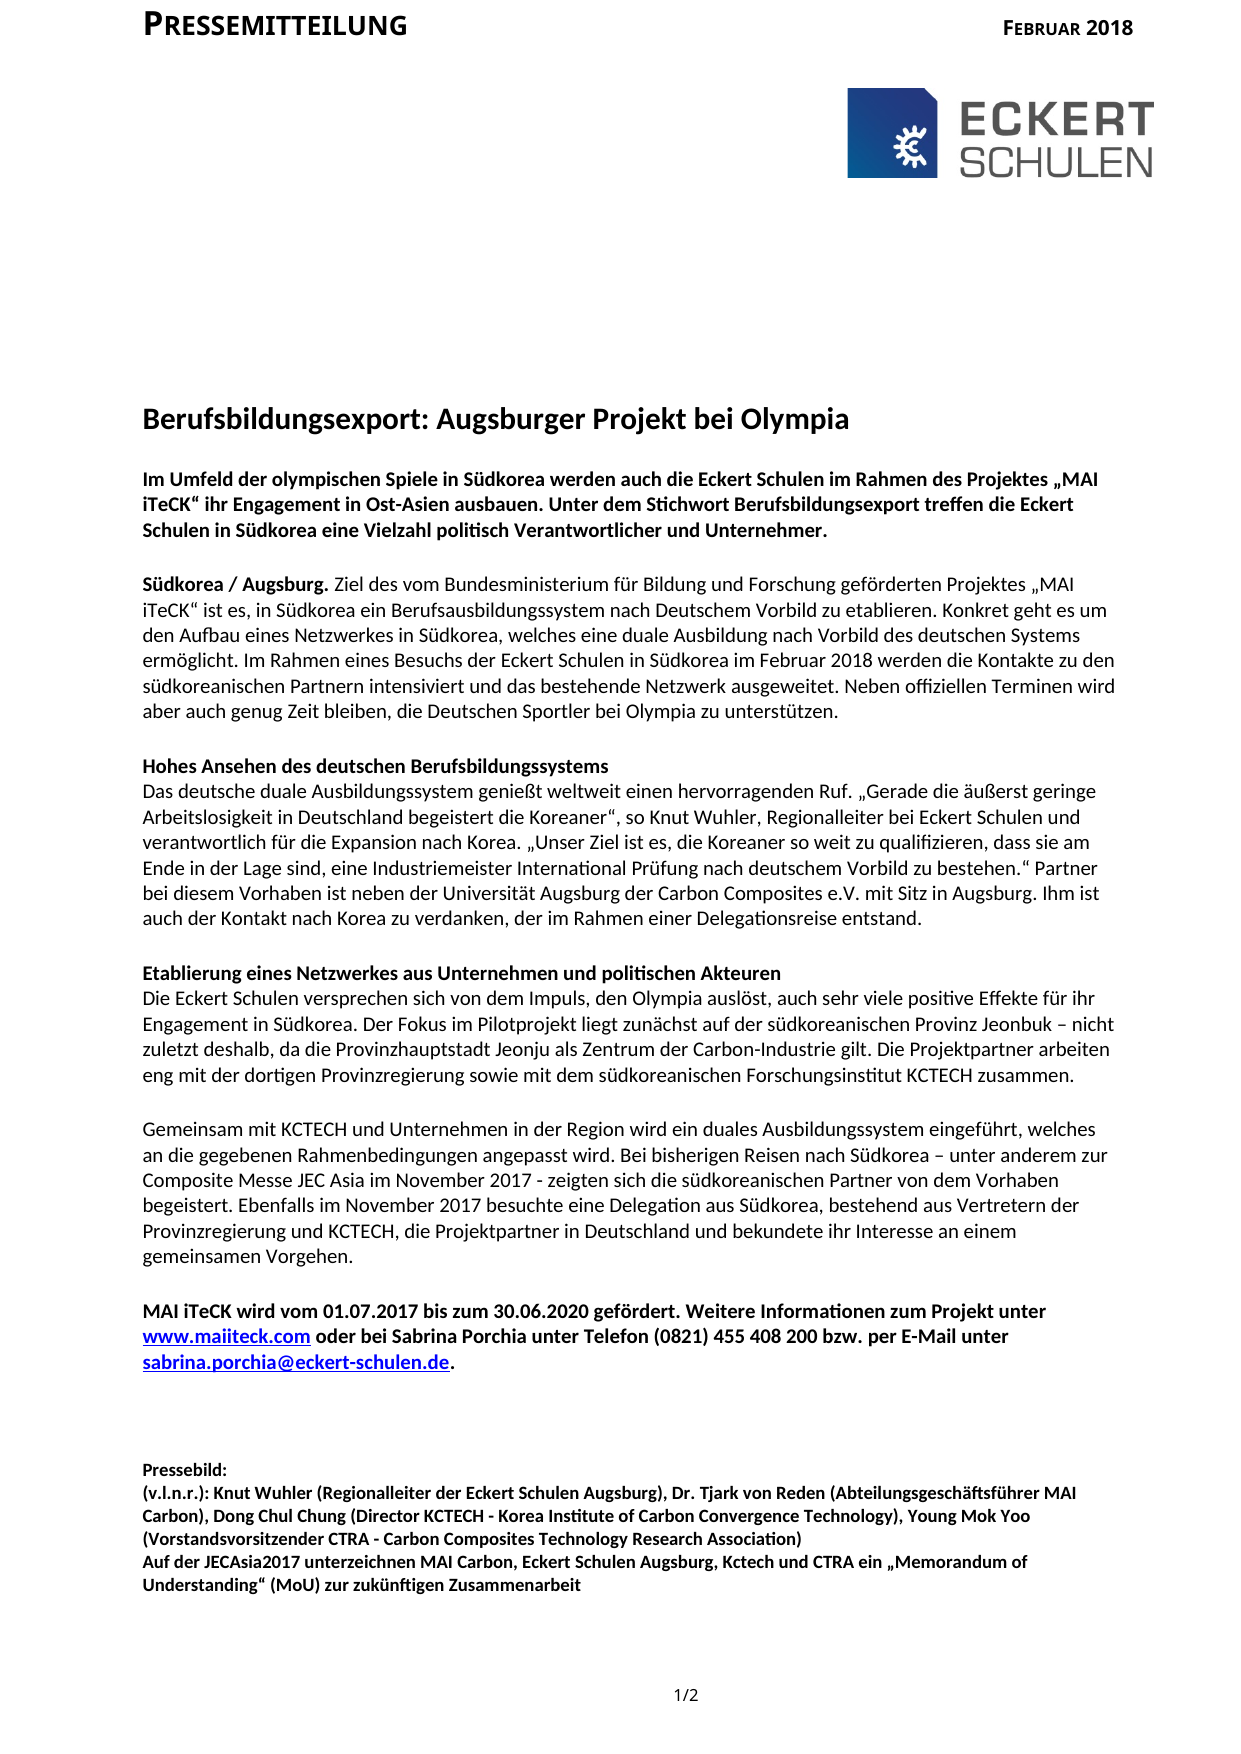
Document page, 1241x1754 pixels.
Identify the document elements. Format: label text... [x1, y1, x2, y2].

subtitle Pressebild: (v.l.n.r.): Knut Wuhler (Regionalleiter der Eckert Schulen Augsburg), Dr. Tjark von Reden (Abteilungsgeschäftsführer MAI Carbon), Dong Chul Chung (Director KCTECH - Korea Institute of Carbon Convergence Technology), Young Mok Yoo (Vorstandsvorsitzender CTRA - Carbon Composites Technology Research Association) Auf der JECAsia2017 unterzeichnen MAI Carbon, Eckert Schulen Augsburg, Kctech und CTRA ein „Memorandum of Understanding“ (MoU) zur zukünftigen Zusammenarbeit [142, 1458, 1122, 1596]
subtitle Gemeinsam mit KCTECH und Unternehmen in der Region wird ein duales Ausbildungssystem eingeführt, welches an die gegebenen Rahmenbedingungen angepasst wird. Bei bisherigen Reisen nach Südkorea – unter anderem zur Composite Messe JEC Asia im November 2017 - zeigten sich die südkoreanischen Partner von dem Vorhaben begeistert. Ebenfalls im November 2017 besuchte eine Delegation aus Südkorea, bestehend aus Vertretern der Provinzregierung und KCTECH, die Projektpartner in Deutschland und bekundete ihr Interesse an einem gemeinsamen Vorgehen. [142, 1116, 1122, 1269]
subtitle Südkorea / Augsburg. Ziel des vom Bundesministerium für Bildung und Forschung geförderten Projektes „MAI iTeCK“ ist es, in Südkorea ein Berufsausbildungssystem nach Deutschem Vorbild zu etablieren. Konkret geht es um den Aufbau eines Netzwerkes in Südkorea, welches eine duale Ausbildung nach Vorbild des deutschen Systems ermöglicht. Im Rahmen eines Besuchs der Eckert Schulen in Südkorea im Februar 2018 werden die Kontakte zu den südkoreanischen Partnern intensiviert und das bestehende Netzwerk ausgeweitet. Neben offiziellen Terminen wird aber auch genug Zeit bleiben, die Deutschen Sportler bei Olympia zu unterstützen. [142, 571, 1122, 724]
subtitle Etablierung eines Netzwerkes aus Unternehmen und politischen Akteuren Die Eckert Schulen versprechen sich von dem Impuls, den Olympia auslöst, auch sehr viele positive Effekte für ihr Engagement in Südkorea. Der Fokus im Pilotprojekt liegt zunächst auf der südkoreanischen Provinz Jeonbuk – nicht zuletzt deshalb, da die Provinzhauptstadt Jeonju als Zentrum der Carbon-Industrie gilt. Die Projektpartner arbeiten eng mit der dortigen Provinzregierung sowie mit dem südkoreanischen Forschungsinstitut KCTECH zusammen. [142, 960, 1122, 1087]
subtitle Hohes Ansehen des deutschen Berufsbildungssystems Das deutsche duale Ausbildungssystem genießt weltweit einen hervorragenden Ruf. „Gerade die äußerst geringe Arbeitslosigkeit in Deutschland begeistert die Koreaner“, so Knut Wuhler, Regionalleiter bei Eckert Schulen und verantwortlich für die Expansion nach Korea. „Unser Ziel ist es, die Koreaner so weit zu qualifizieren, dass sie am Ende in der Lage sind, eine Industriemeister International Prüfung nach deutschem Vorbild zu bestehen.“ Partner bei diesem Vorhaben ist neben der Universität Augsburg der Carbon Composites e.V. mit Sitz in Augsburg. Ihm ist auch der Kontakt nach Korea zu verdanken, der im Rahmen einer Delegationsreise entstand. [142, 753, 1122, 931]
picture [847, 88, 1154, 178]
subtitle MAI iTeCK wird vom 01.07.2017 bis zum 30.06.2020 gefördert. Weitere Informationen zum Projekt unter www.maiiteck.com oder bei Sabrina Porchia unter Telefon (0821) 455 408 200 bzw. per E-Mail unter sabrina.porchia@eckert-schulen.de. [142, 1298, 1122, 1374]
subtitle Berufsbildungsexport: Augsburger Projekt bei Olympia [142, 399, 1122, 437]
subtitle Im Umfeld der olympischen Spiele in Südkorea werden auch die Eckert Schulen im Rahmen des Projektes „MAI iTeCK“ ihr Engagement in Ost-Asien ausbauen. Unter dem Stichwort Berufsbildungsexport treffen die Eckert Schulen in Südkorea eine Vielzahl politisch Verantwortlicher und Unternehmer. [142, 466, 1122, 542]
